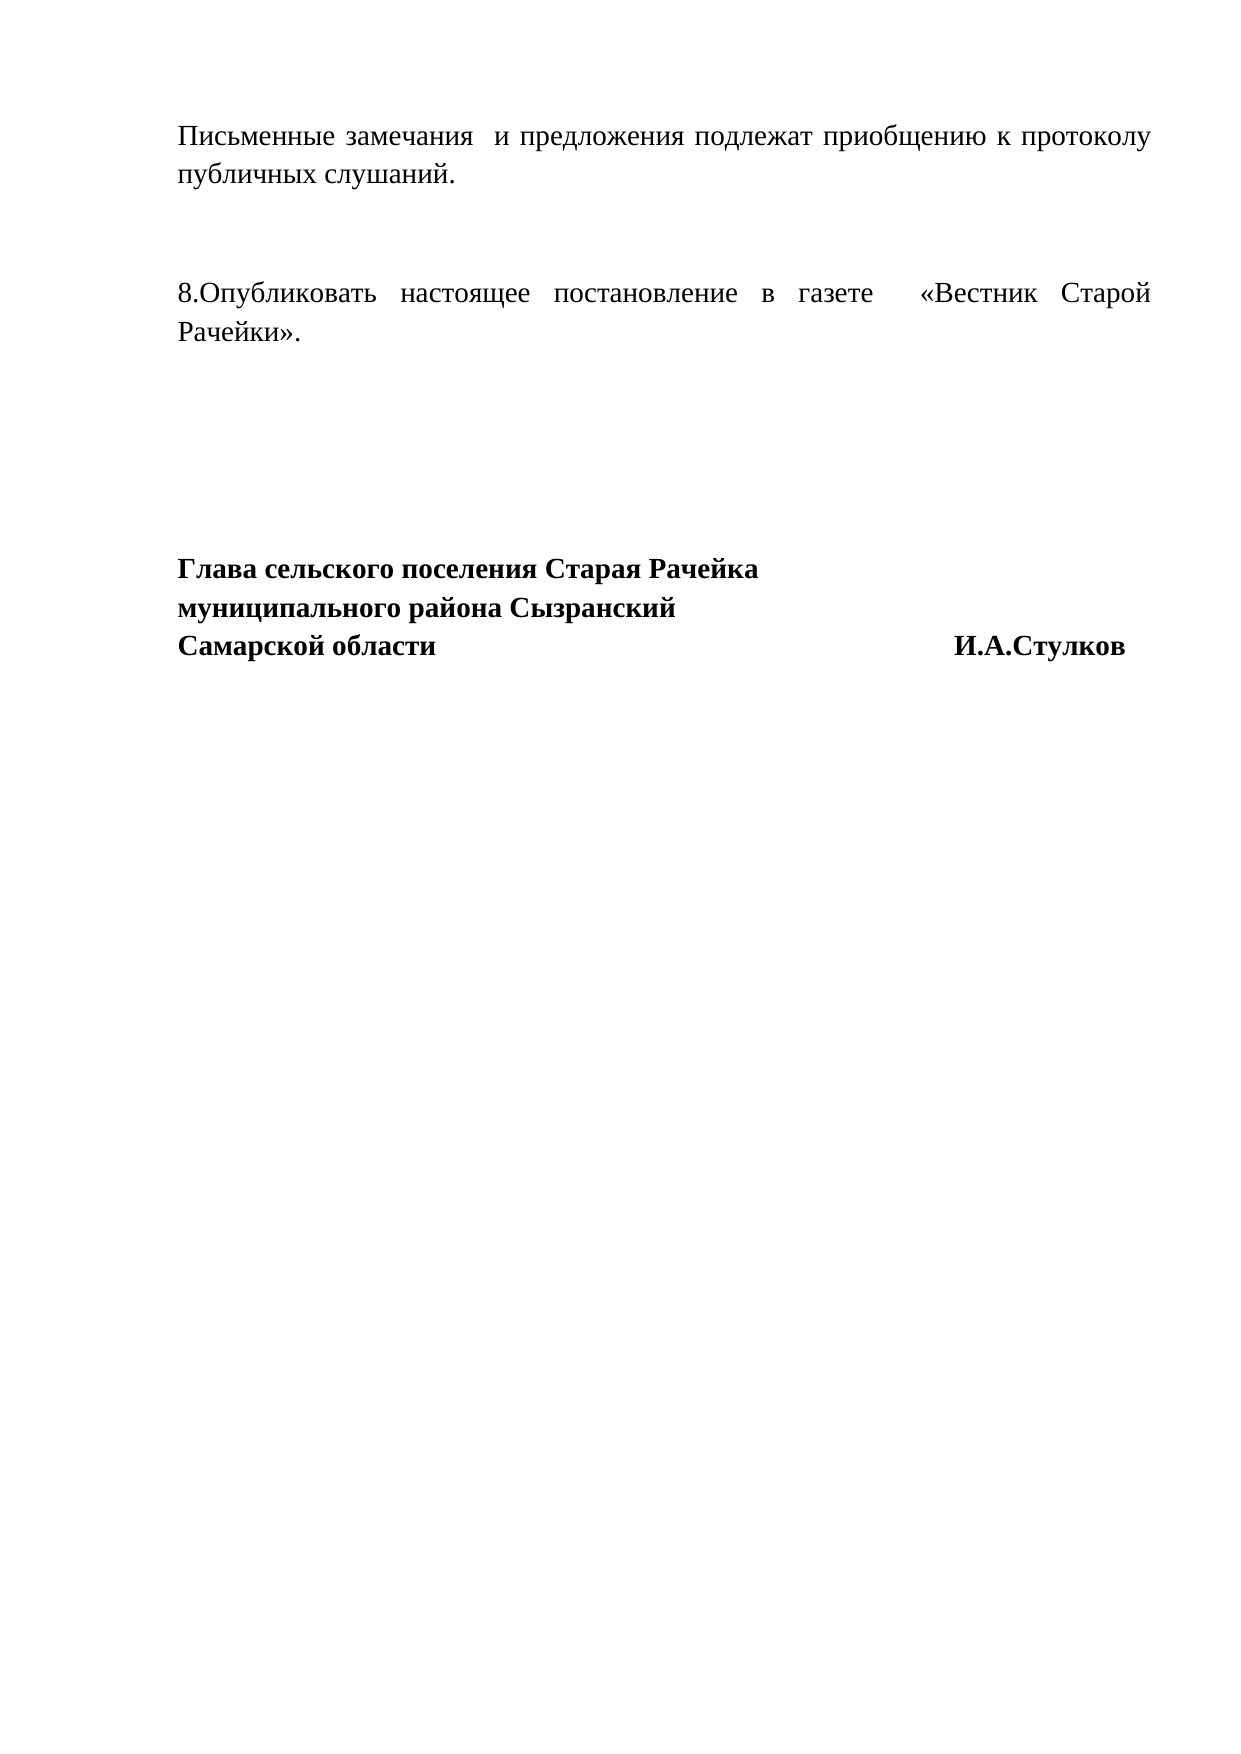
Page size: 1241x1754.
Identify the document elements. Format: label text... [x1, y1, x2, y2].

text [177, 118, 1152, 190]
text 8.Опубликовать настоящее постановление в газете «Вестник Старой Рачейки». [177, 275, 1152, 347]
text Самарской области И.А.Стулков [177, 628, 1152, 662]
text Глава сельского поселения Старая Рачейка [177, 551, 1152, 585]
text муниципального района Сызранский [177, 590, 1152, 623]
